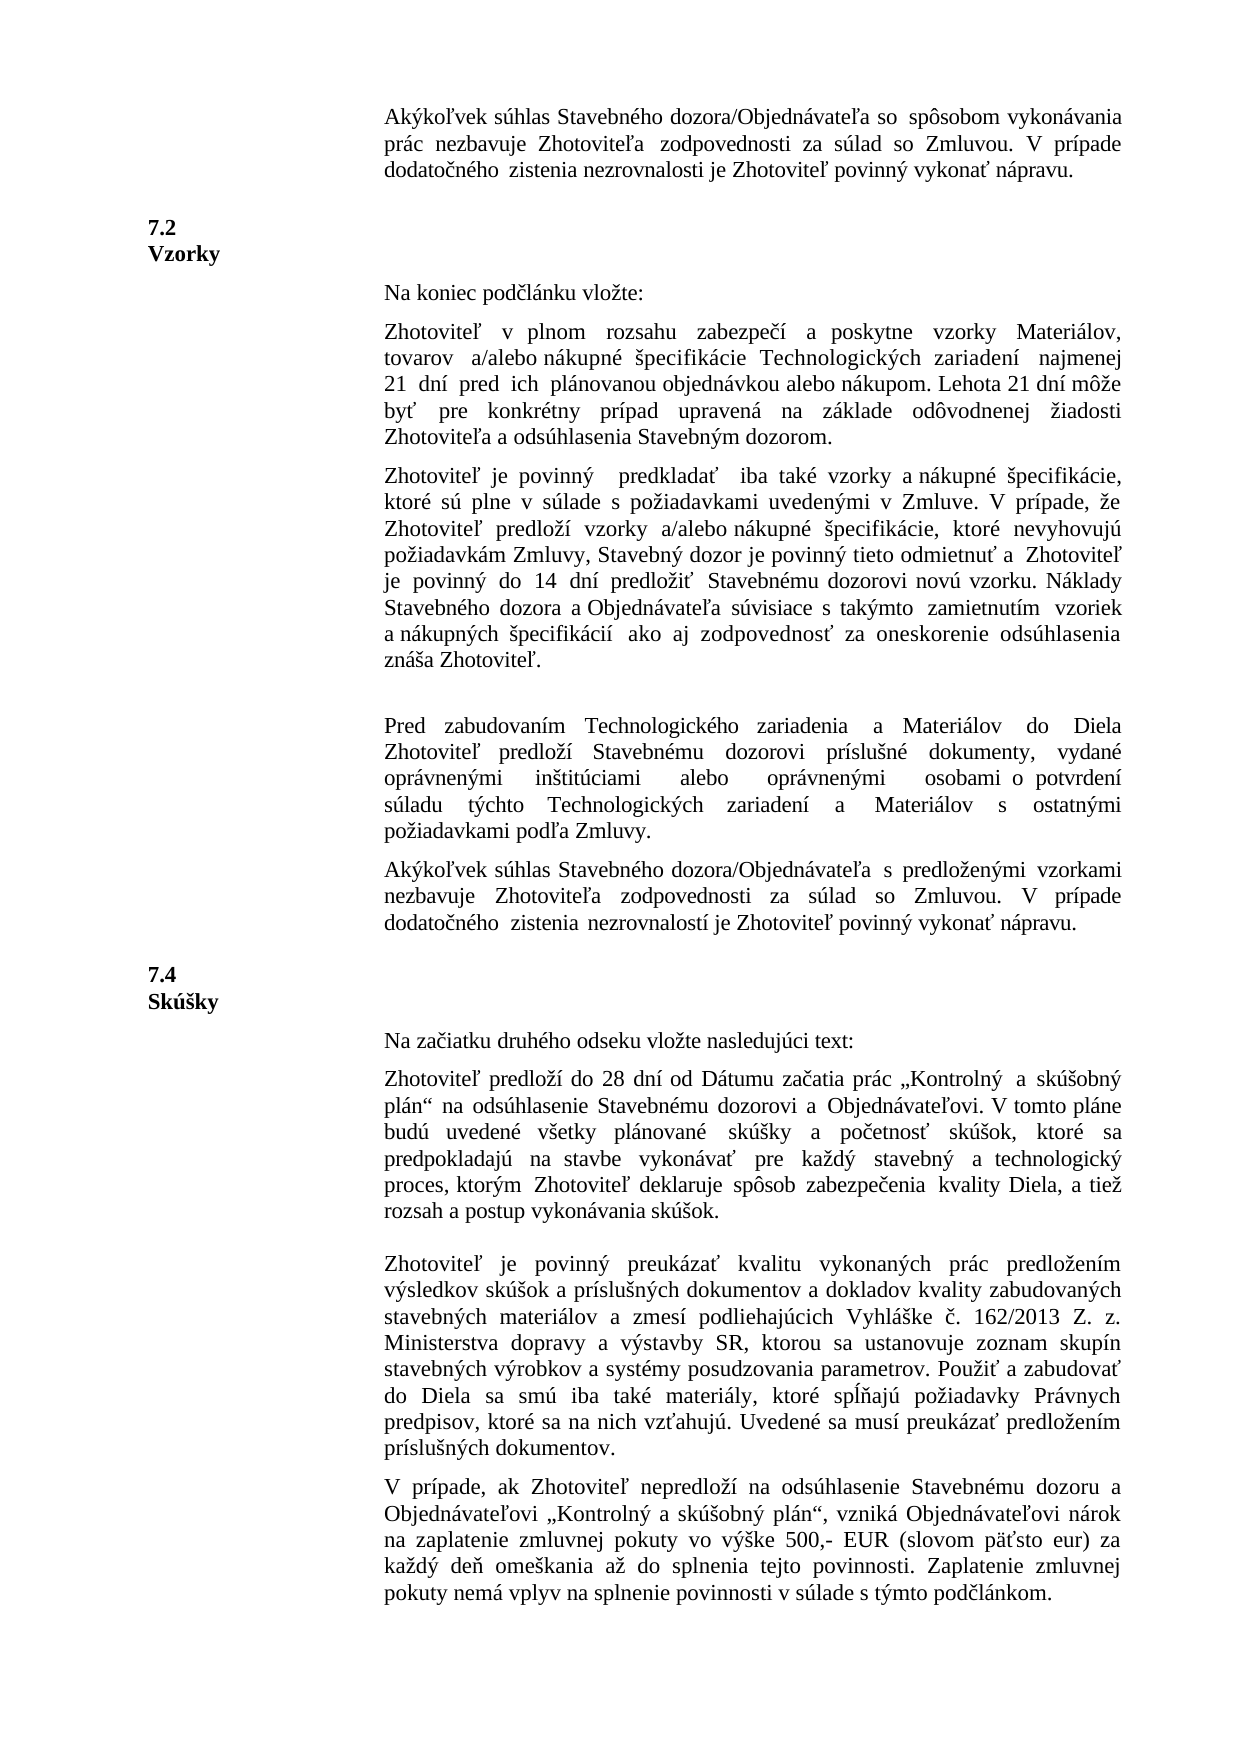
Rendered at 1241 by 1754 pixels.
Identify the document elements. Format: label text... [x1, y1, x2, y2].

text Na začiatku druhého odseku vložte nasledujúci text: [384, 1027, 1122, 1053]
text Zhotoviteľ je povinný preukázať kvalitu vykonaných prác predložením výsledkov skúšok a príslušných dokumentov a dokladov kvality zabudovaných stavebných materiálov a zmesí podliehajúcich Vyhláške č. 162/2013 Z. z. Ministerstva dopravy a výstavby SR, ktorou sa ustanovuje zoznam skupín stavebných výrobkov a systémy posudzovania parametrov. Použiť a zabudovať do Diela sa smú iba také materiály, ktoré spĺňajú požiadavky Právnych predpisov, ktoré sa na nich vzťahujú. Uvedené sa musí preukázať predložením príslušných dokumentov. [384, 1250, 1122, 1461]
text V prípade, ak Zhotoviteľ nepredloží na odsúhlasenie Stavebnému dozoru a Objednávateľovi „Kontrolný a skúšobný plán“, vzniká Objednávateľovi nárok na zaplatenie zmluvnej pokuty vo výške 500,- EUR (slovom päťsto eur) za každý deň omeškania až do splnenia tejto povinnosti. Zaplatenie zmluvnej pokuty nemá vplyv na splnenie povinnosti v súlade s týmto podčlánkom. [384, 1473, 1122, 1605]
subtitle 7.4 [148, 961, 1122, 988]
text Skúšky [148, 988, 1122, 1014]
text Na koniec podčlánku vložte: [384, 279, 1122, 305]
text Akýkoľvek súhlas Stavebného dozora/Objednávateľa s predloženými vzorkami nezbavuje Zhotoviteľa zodpovednosti za súlad so Zmluvou. V prípade dodatočného zistenia nezrovnalostí je Zhotoviteľ povinný vykonať nápravu. [384, 856, 1122, 935]
text Zhotoviteľ je povinný predkladať iba také vzorky a nákupné špecifikácie, ktoré sú plne v súlade s požiadavkami uvedenými v Zmluve. V prípade, že Zhotoviteľ predloží vzorky a/alebo nákupné špecifikácie, ktoré nevyhovujú požiadavkám Zmluvy, Stavebný dozor je povinný tieto odmietnuť a Zhotoviteľ je povinný do 14 dní predložiť Stavebnému dozorovi novú vzorku. Náklady Stavebného dozora a Objednávateľa súvisiace s takýmto zamietnutím vzoriek a nákupných špecifikácií ako aj zodpovednosť za oneskorenie odsúhlasenia znáša Zhotoviteľ. [384, 462, 1122, 673]
text Zhotoviteľ v plnom rozsahu zabezpečí a poskytne vzorky Materiálov, tovarov a/alebo nákupné špecifikácie Technologických zariadení najmenej 21 dní pred ich plánovanou objednávkou alebo nákupom. Lehota 21 dní môže byť pre konkrétny prípad upravená na základe odôvodnenej žiadosti Zhotoviteľa a odsúhlasenia Stavebným dozorom. [384, 318, 1122, 449]
text Akýkoľvek súhlas Stavebného dozora/Objednávateľa so spôsobom vykonávania prác nezbavuje Zhotoviteľa zodpovednosti za súlad so Zmluvou. V prípade dodatočného zistenia nezrovnalosti je Zhotoviteľ povinný vykonať nápravu. [384, 103, 1122, 182]
subtitle 7.2 [148, 214, 1122, 240]
text Vzorky [148, 240, 1122, 266]
text Zhotoviteľ predloží do 28 dní od Dátumu začatia prác „Kontrolný a skúšobný plán“ na odsúhlasenie Stavebnému dozorovi a Objednávateľovi. V tomto pláne budú uvedené všetky plánované skúšky a početnosť skúšok, ktoré sa predpokladajú na stavbe vykonávať pre každý stavebný a technologický proces, ktorým Zhotoviteľ deklaruje spôsob zabezpečenia kvality Diela, a tiež rozsah a postup vykonávania skúšok. [384, 1066, 1122, 1224]
text Pred zabudovaním Technologického zariadenia a Materiálov do Diela Zhotoviteľ predloží Stavebnému dozorovi príslušné dokumenty, vydané oprávnenými inštitúciami alebo oprávnenými osobami o potvrdení súladu týchto Technologických zariadení a Materiálov s ostatnými požiadavkami podľa Zmluvy. [384, 712, 1122, 843]
